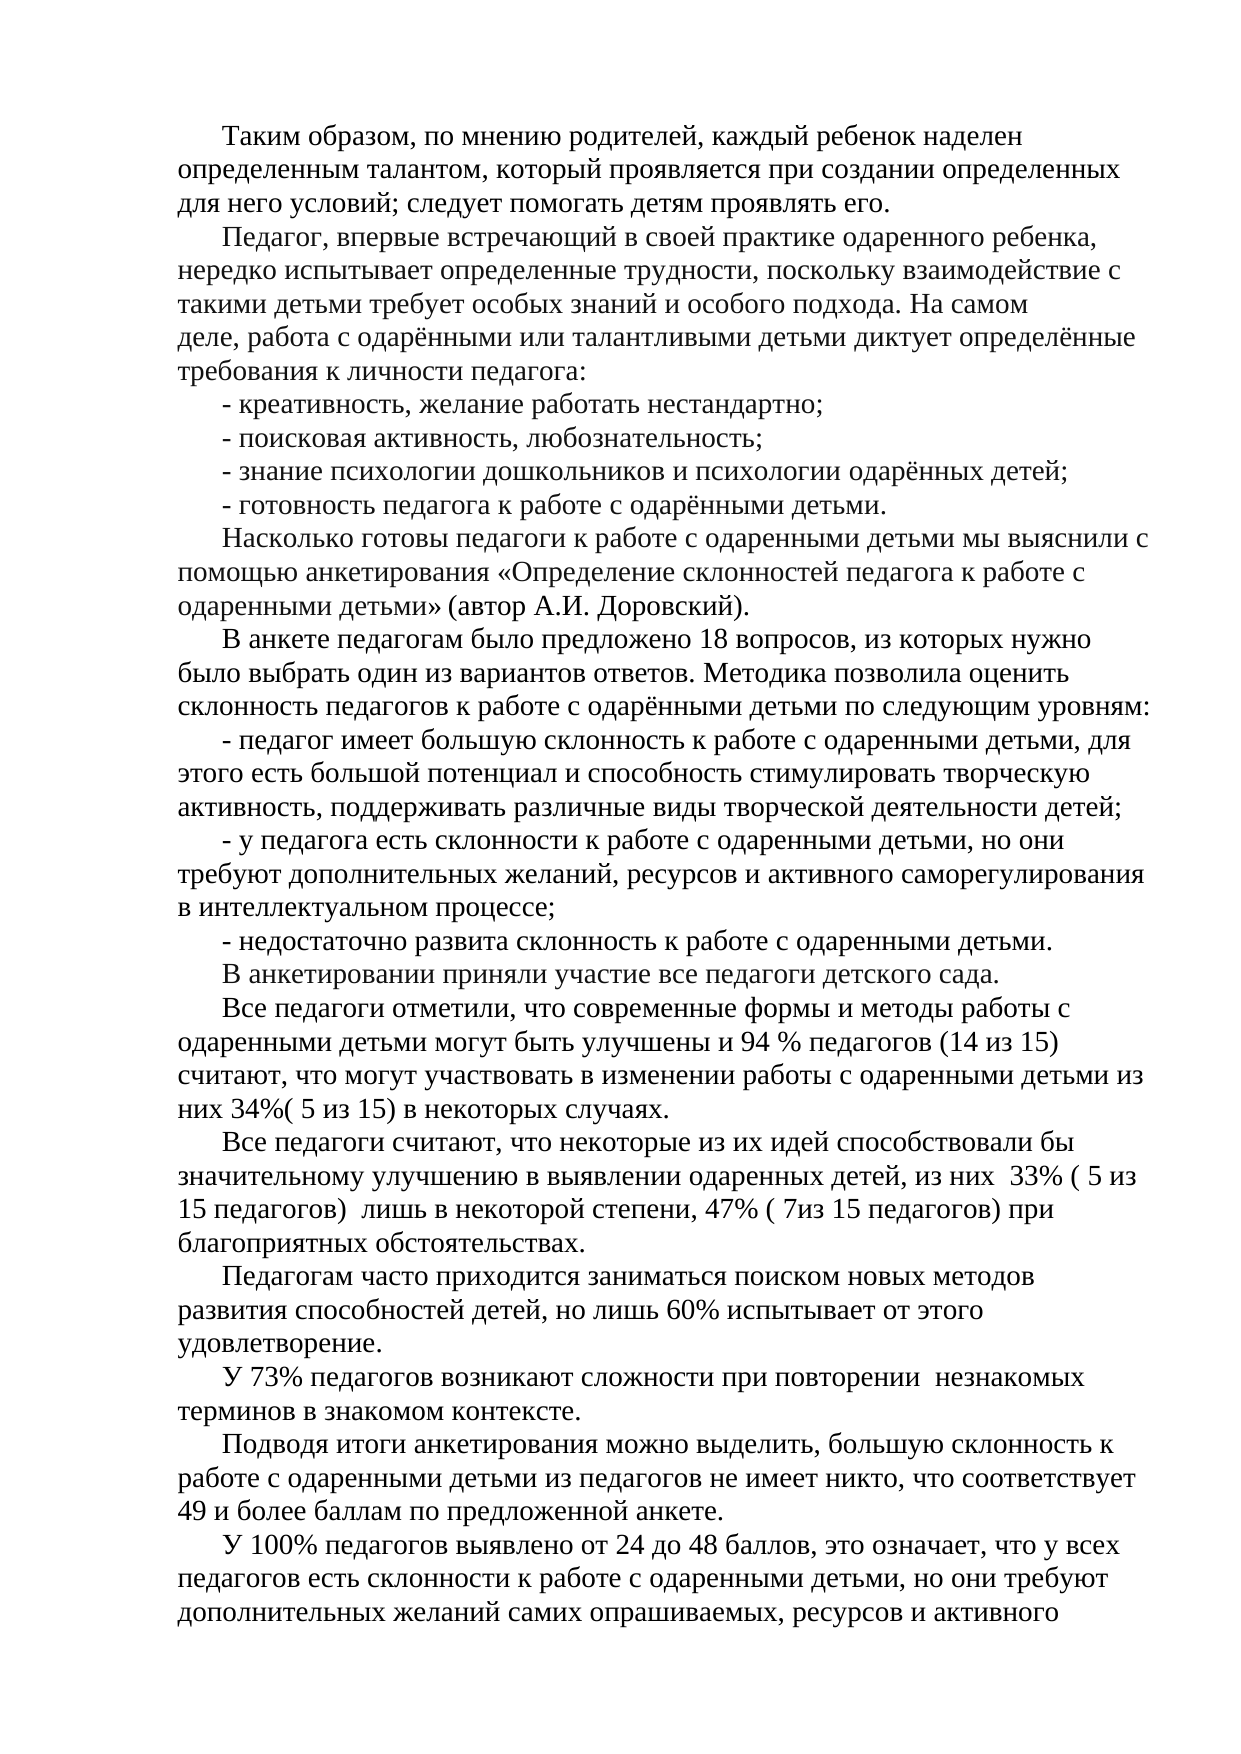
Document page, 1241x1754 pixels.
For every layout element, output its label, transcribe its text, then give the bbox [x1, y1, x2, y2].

text Педагогам часто приходится заниматься поиском новых методов развития способностей детей, но лишь 60% испытывает от этого удовлетворение. [177, 1258, 1152, 1359]
text - креативность, желание работать нестандартно; [177, 386, 1152, 420]
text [177, 1527, 1152, 1627]
text В анкетировании приняли участие все педагоги детского сада. [177, 957, 1152, 990]
text - поисковая активность, любознательность; [177, 420, 1152, 453]
text В анкете педагогам было предложено 18 вопросов, из которых нужно было выбрать один из вариантов ответов. Методика позволила оценить склонность педагогов к работе с одарёнными детьми по следующим уровням: [177, 621, 1152, 722]
text - недостаточно развита склонность к работе с одаренными детьми. [177, 923, 1152, 957]
text У 73% педагогов возникают сложности при повторении незнакомых терминов в знакомом контексте. [177, 1359, 1152, 1426]
text - готовность педагога к работе с одарёнными детьми. [177, 487, 1152, 521]
text - педагог имеет большую склонность к работе с одаренными детьми, для этого есть большой потенциал и способность стимулировать творческую активность, поддерживать различные виды творческой деятельности детей; [177, 722, 1152, 822]
text Таким образом, по мнению родителей, каждый ребенок наделен определенным талантом, который проявляется при создании определенных для него условий; следует помогать детям проявлять его. [177, 118, 1152, 219]
text Все педагоги отметили, что современные формы и методы работы с одаренными детьми могут быть улучшены и 94 % педагогов (14 из 15) считают, что могут участвовать в изменении работы с одаренными детьми из них 34%( 5 из 15) в некоторых случаях. [177, 990, 1152, 1124]
text - у педагога есть склонности к работе с одаренными детьми, но они требуют дополнительных желаний, ресурсов и активного саморегулирования в интеллектуальном процессе; [177, 822, 1152, 923]
text - знание психологии дошкольников и психологии одарённых детей; [177, 453, 1152, 487]
text Подводя итоги анкетирования можно выделить, большую склонность к работе с одаренными детьми из педагогов не имеет никто, что соответствует 49 и более баллам по предложенной анкете. [177, 1426, 1152, 1527]
text Педагог, впервые встречающий в своей практике одаренного ребенка, нередко испытывает определенные трудности, поскольку взаимодействие с такими детьми требует особых знаний и особого подхода. На самом деле, работа с одарёнными или талантливыми детьми диктует определённые требования к личности педагога: [177, 219, 1152, 386]
text Все педагоги считают, что некоторые из их идей способствовали бы значительному улучшению в выявлении одаренных детей, из них 33% ( 5 из 15 педагогов) лишь в некоторой степени, 47% ( 7из 15 педагогов) при благоприятных обстоятельствах. [177, 1124, 1152, 1258]
text Насколько готовы педагоги к работе с одаренными детьми мы выяснили с помощью анкетирования «Определение склонностей педагога к работе с одаренными детьми» (автор А.И. Доровский). [177, 521, 1152, 621]
